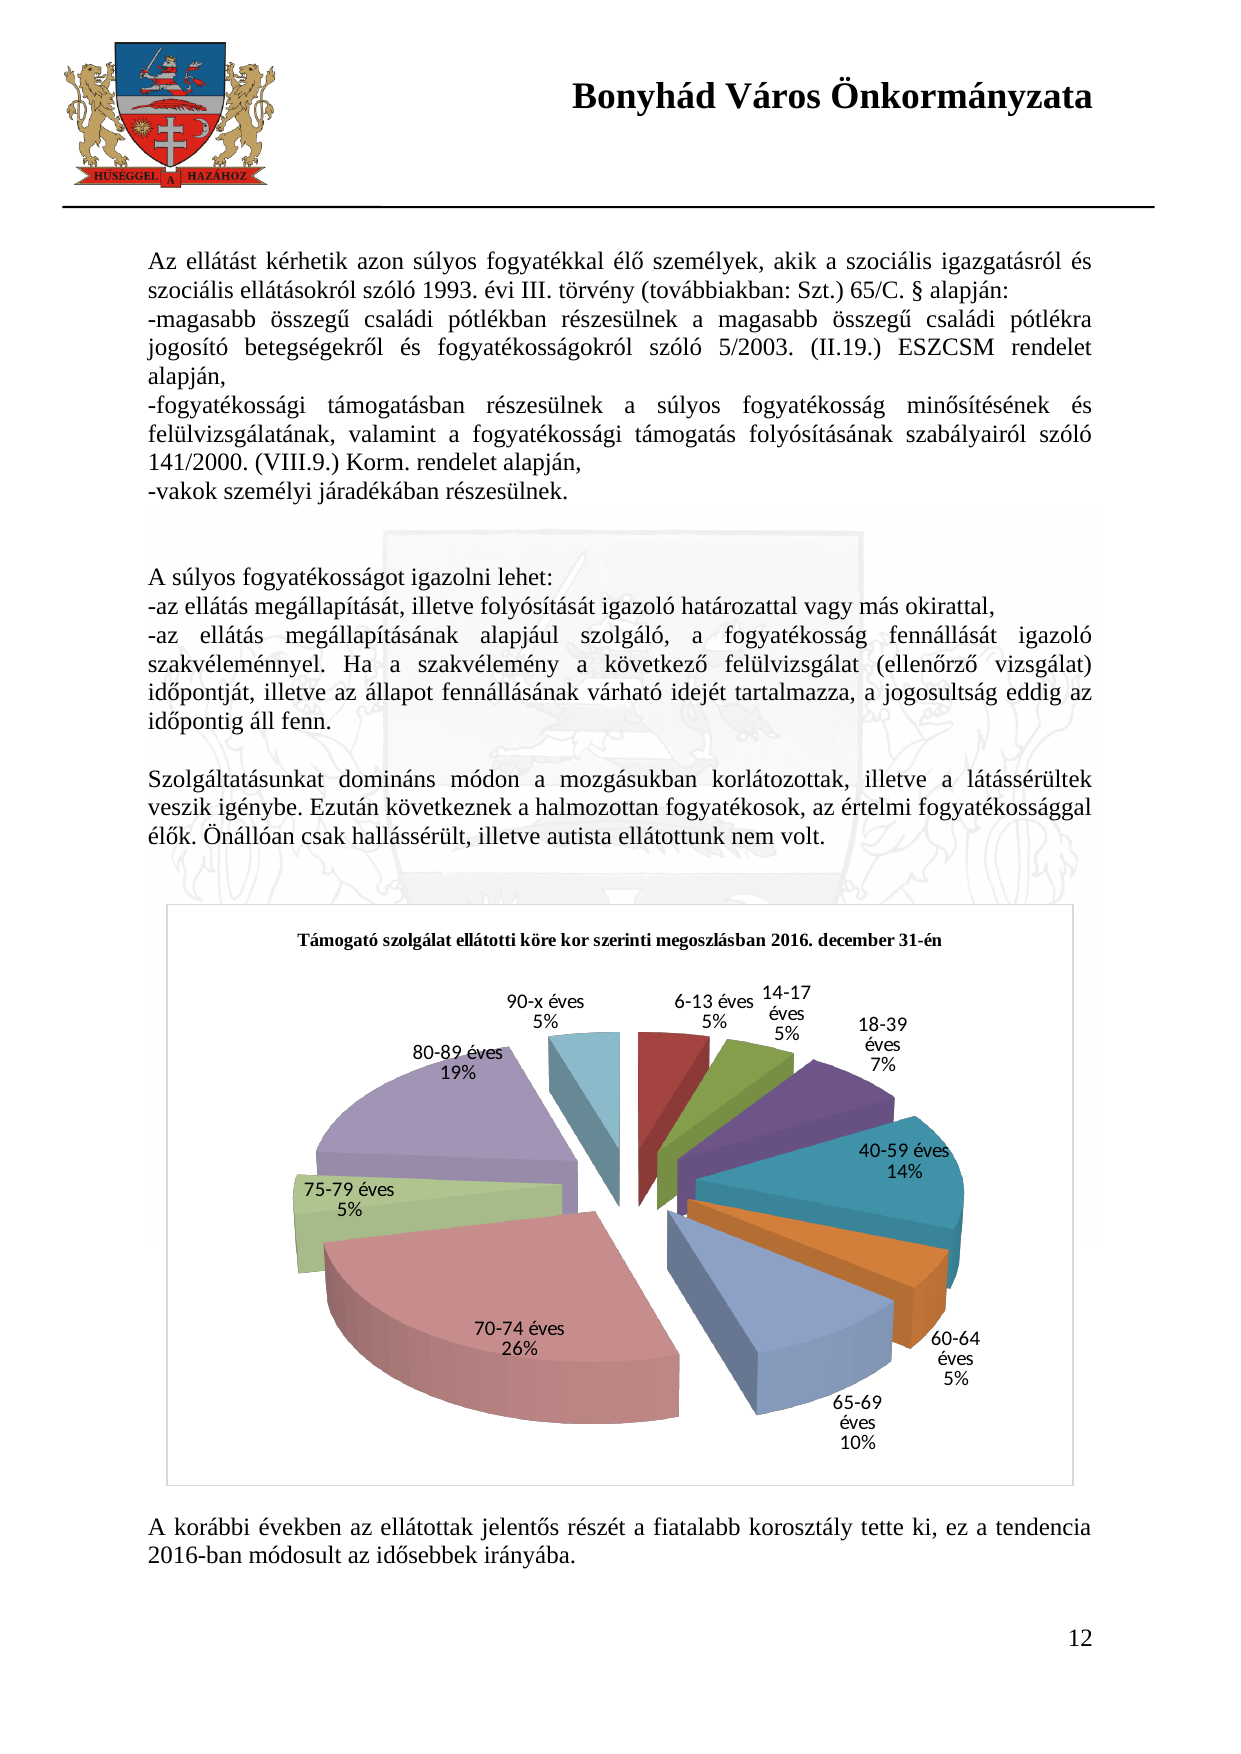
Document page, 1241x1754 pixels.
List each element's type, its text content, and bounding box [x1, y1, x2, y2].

text -fogyatékossági támogatásban részesülnek a súlyos fogyatékosság minősítésének és felülvizsgálatának, valamint a fogyatékossági támogatás folyósításának szabályairól szóló 141/2000. (VIII.9.) Korm. rendelet alapján, [148, 390, 1093, 476]
picture [64, 42, 275, 188]
list -az ellátás megállapítását, illetve folyósítását igazoló határozattal vagy más okirattal, [148, 591, 1093, 620]
text Az ellátást kérhetik azon súlyos fogyatékkal élő személyek, akik a szociális igazgatásról és szociális ellátásokról szóló 1993. évi III. törvény (továbbiakban: Szt.) 65/C. § alapján: [148, 246, 1093, 304]
text -magasabb összegű családi pótlékban részesülnek a magasabb összegű családi pótlékra jogosító betegségekről és fogyatékosságokról szóló 5/2003. (II.19.) ESZCSM rendelet alapján, [148, 304, 1093, 390]
list -vakok személyi járadékában részesülnek. [148, 476, 1093, 505]
list -az ellátás megállapításának alapjául szolgáló, a fogyatékosság fennállását igazoló szakvéleménnyel. Ha a szakvélemény a következő felülvizsgálat (ellenőrző vizsgálat) időpontját, illetve az állapot fennállásának várható idejét tartalmazza, a jogosultság eddig az időpontig áll fenn. [148, 620, 1093, 735]
text A korábbi években az ellátottak jelentős részét a fiatalabb korosztály tette ki, ez a tendencia 2016-ban módosult az idősebbek irányába. [148, 1512, 1093, 1569]
text Szolgáltatásunkat domináns módon a mozgásukban korlátozottak, illetve a látássérültek veszik igénybe. Ezután következnek a halmozottan fogyatékosok, az értelmi fogyatékossággal élők. Önállóan csak hallássérült, illetve autista ellátottunk nem volt. [148, 764, 1093, 850]
text A súlyos fogyatékosságot igazolni lehet: [148, 562, 1093, 591]
